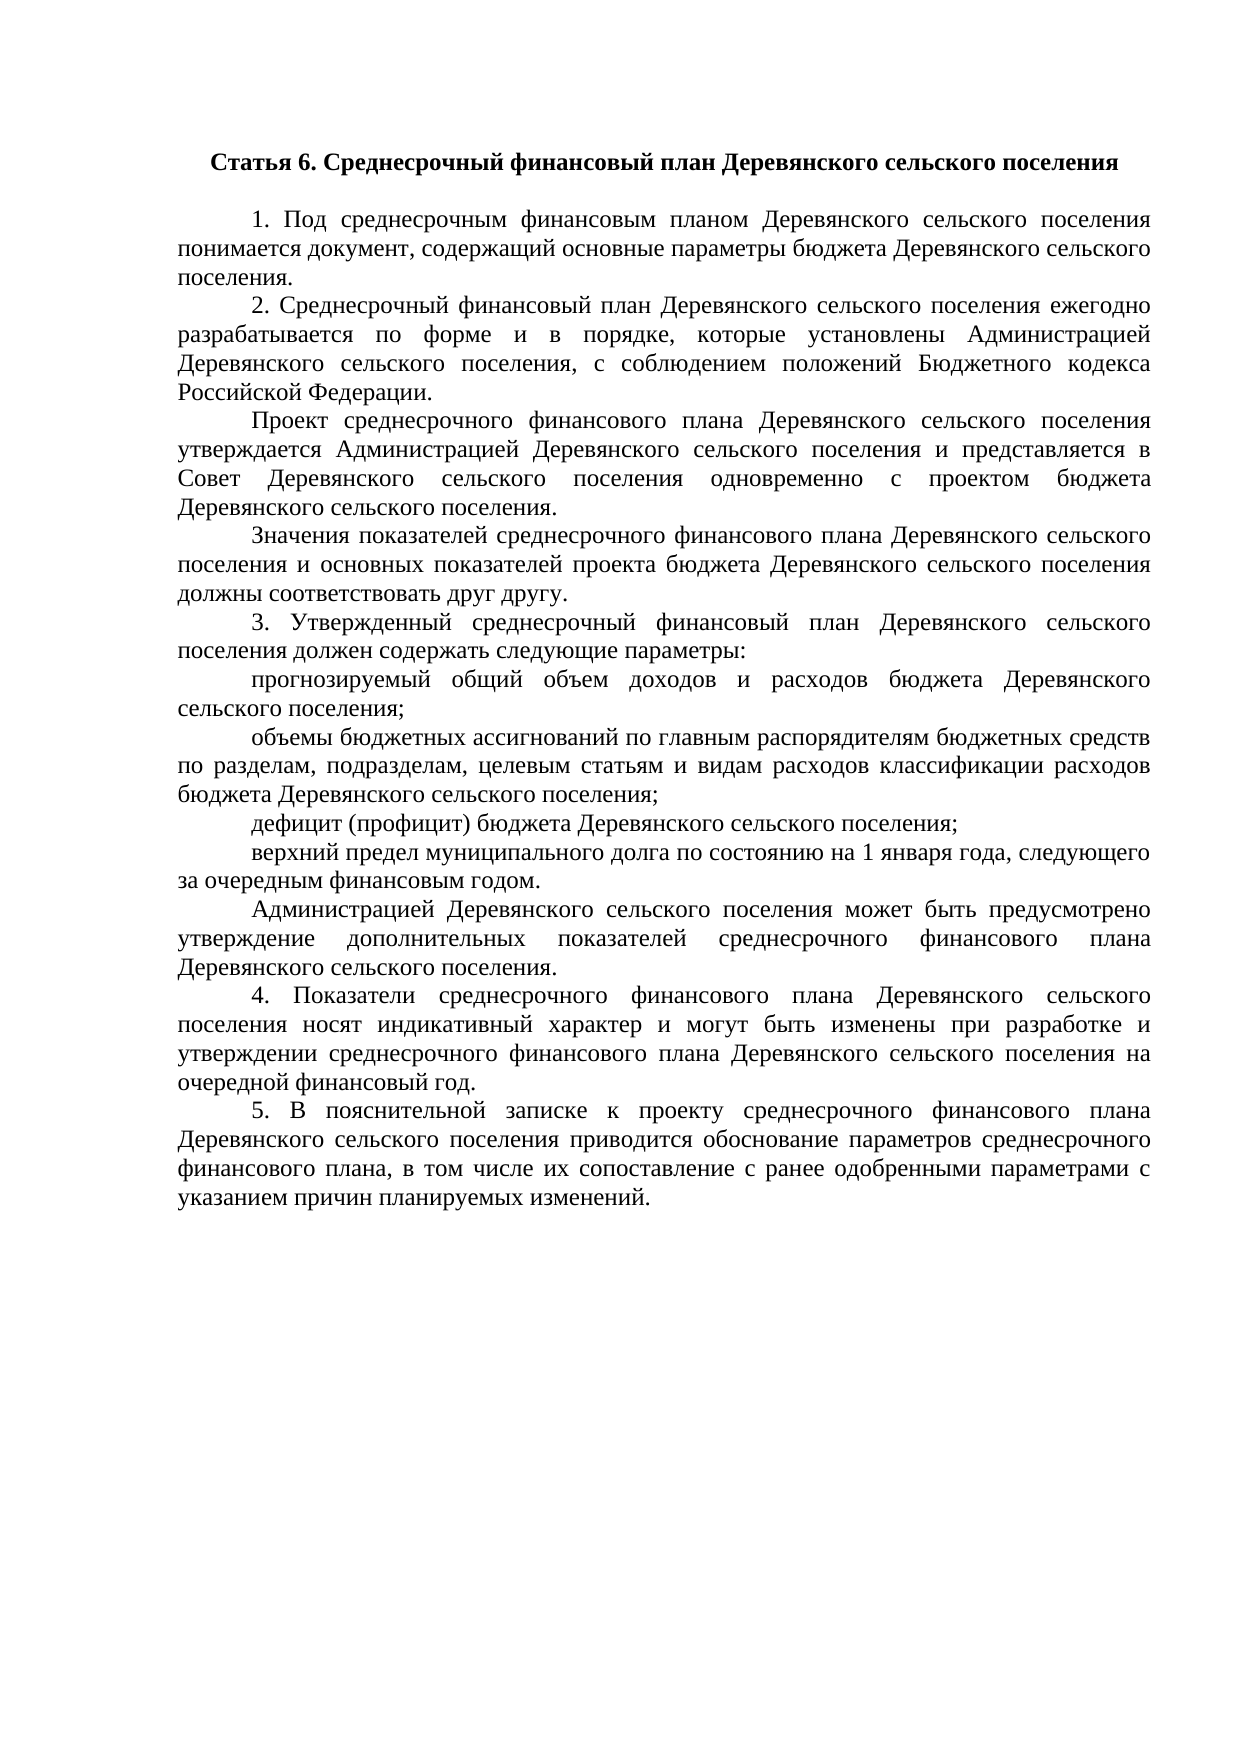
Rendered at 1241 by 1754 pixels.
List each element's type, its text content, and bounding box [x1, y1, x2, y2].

text прогнозируемый общий объем доходов и расходов бюджета Деревянского сельского поселения; [177, 664, 1152, 722]
text дефицит (профицит) бюджета Деревянского сельского поселения; [177, 808, 1152, 837]
text верхний предел муниципального долга по состоянию на 1 января года, следующего за очередным финансовым годом. [177, 837, 1152, 894]
text 1. Под среднесрочным финансовым планом Деревянского сельского поселения понимается документ, содержащий основные параметры бюджета Деревянского сельского поселения. [177, 204, 1152, 291]
text 2. Среднесрочный финансовый план Деревянского сельского поселения ежегодно разрабатывается по форме и в порядке, которые установлены Администрацией Деревянского сельского поселения, с соблюдением положений Бюджетного кодекса Российской Федерации. [177, 291, 1152, 406]
text Значения показателей среднесрочного финансового плана Деревянского сельского поселения и основных показателей проекта бюджета Деревянского сельского поселения должны соответствовать друг другу. [177, 521, 1152, 607]
text 5. В пояснительной записке к проекту среднесрочного финансового плана Деревянского сельского поселения приводится обоснование параметров среднесрочного финансового плана, в том числе их сопоставление с ранее одобренными параметрами с указанием причин планируемых изменений. [177, 1096, 1152, 1211]
text 4. Показатели среднесрочного финансового плана Деревянского сельского поселения носят индикативный характер и могут быть изменены при разработке и утверждении среднесрочного финансового плана Деревянского сельского поселения на очередной финансовый год. [177, 981, 1152, 1096]
text 3. Утвержденный среднесрочный финансовый план Деревянского сельского поселения должен содержать следующие параметры: [177, 607, 1152, 664]
text Администрацией Деревянского сельского поселения может быть предусмотрено утверждение дополнительных показателей среднесрочного финансового плана Деревянского сельского поселения. [177, 894, 1152, 981]
text Статья 6. Среднесрочный финансовый план Деревянского сельского поселения [177, 147, 1152, 176]
text Проект среднесрочного финансового плана Деревянского сельского поселения утверждается Администрацией Деревянского сельского поселения и представляется в Совет Деревянского сельского поселения одновременно с проектом бюджета Деревянского сельского поселения. [177, 406, 1152, 521]
text объемы бюджетных ассигнований по главным распорядителям бюджетных средств по разделам, подразделам, целевым статьям и видам расходов классификации расходов бюджета Деревянского сельского поселения; [177, 722, 1152, 808]
